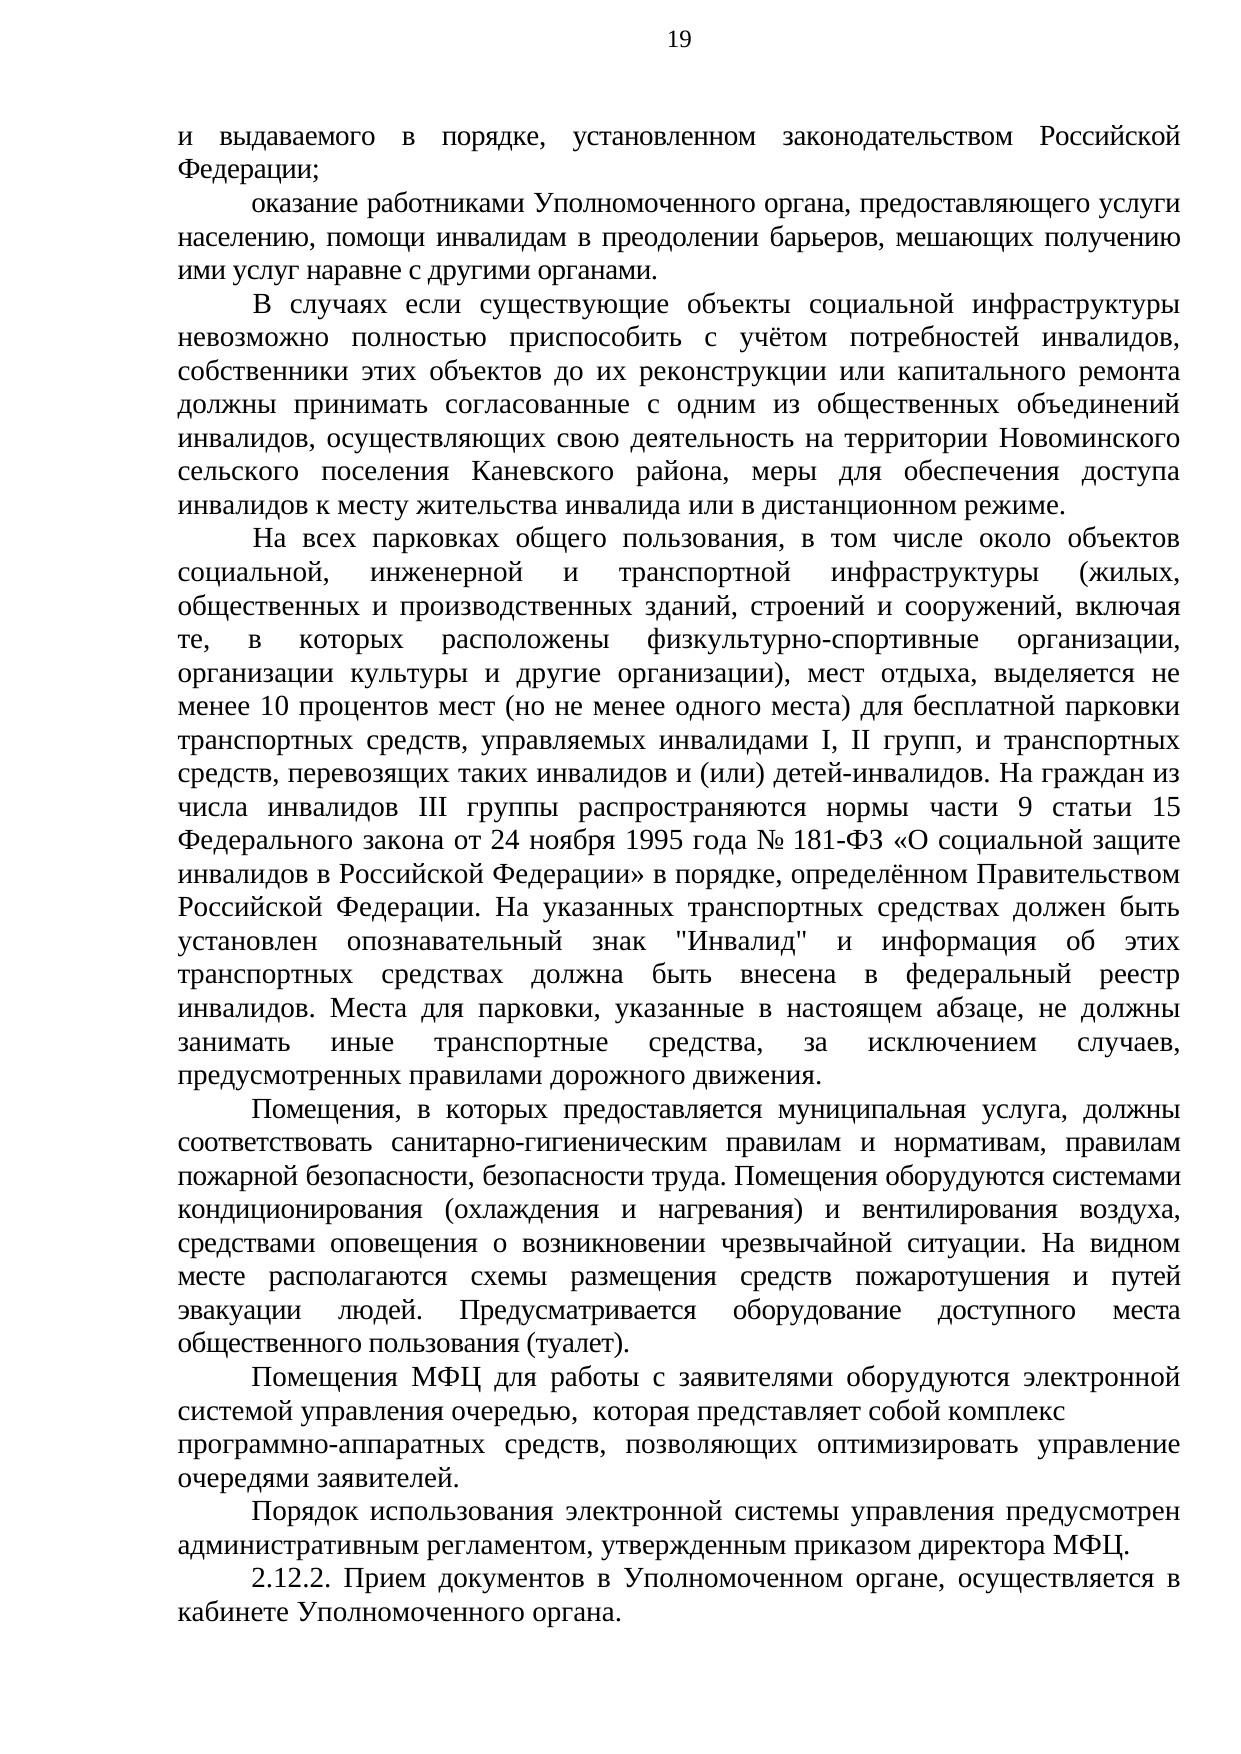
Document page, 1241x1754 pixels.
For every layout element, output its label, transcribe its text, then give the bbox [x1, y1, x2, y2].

text программно-аппаратных средств, позволяющих оптимизировать управление очередями заявителей. [177, 1426, 1181, 1493]
text На всех парковках общего пользования, в том числе около объектов социальной, инженерной и транспортной инфраструктуры (жилых, общественных и производственных зданий, строений и сооружений, включая те, в которых расположены физкультурно-спортивные организации, организации культуры и другие организации), мест отдыха, выделяется не менее 10 процентов мест (но не менее одного места) для бесплатной парковки транспортных средств, управляемых инвалидами I, II групп, и транспортных средств, перевозящих таких инвалидов и (или) детей-инвалидов. На граждан из числа инвалидов III группы распространяются нормы части 9 статьи 15 Федерального закона от 24 ноября 1995 года № 181-ФЗ «О социальной защите инвалидов в Российской Федерации» в порядке, определённом Правительством Российской Федерации. На указанных транспортных средствах должен быть установлен опознавательный знак "Инвалид" и информация об этих транспортных средствах должна быть внесена в федеральный реестр инвалидов. Места для парковки, указанные в настоящем абзаце, не должны занимать иные транспортные средства, за исключением случаев, предусмотренных правилами дорожного движения. [177, 521, 1181, 1091]
text Помещения МФЦ для работы с заявителями оборудуются электронной системой управления очередью, которая представляет собой комплекс [177, 1359, 1181, 1426]
text оказание работниками Уполномоченного органа, предоставляющего услуги населению, помощи инвалидам в преодолении барьеров, мешающих получению ими услуг наравне с другими органами. [177, 185, 1181, 286]
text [177, 118, 1181, 185]
text 2.12.2. Прием документов в Уполномоченном органе, осуществляется в кабинете Уполномоченного органа. [177, 1560, 1181, 1627]
text Помещения, в которых предоставляется муниципальная услуга, должны соответствовать санитарно-гигиеническим правилам и нормативам, правилам пожарной безопасности, безопасности труда. Помещения оборудуются системами кондиционирования (охлаждения и нагревания) и вентилирования воздуха, средствами оповещения о возникновении чрезвычайной ситуации. На видном месте располагаются схемы размещения средств пожаротушения и путей эвакуации людей. Предусматривается оборудование доступного места общественного пользования (туалет). [177, 1091, 1181, 1359]
text В случаях если существующие объекты социальной инфраструктуры невозможно полностью приспособить с учётом потребностей инвалидов, собственники этих объектов до их реконструкции или капитального ремонта должны принимать согласованные с одним из общественных объединений инвалидов, осуществляющих свою деятельность на территории Новоминского сельского поселения Каневского района, меры для обеспечения доступа инвалидов к месту жительства инвалида или в дистанционном режиме. [177, 286, 1181, 521]
text Порядок использования электронной системы управления предусмотрен административным регламентом, утвержденным приказом директора МФЦ. [177, 1493, 1181, 1560]
